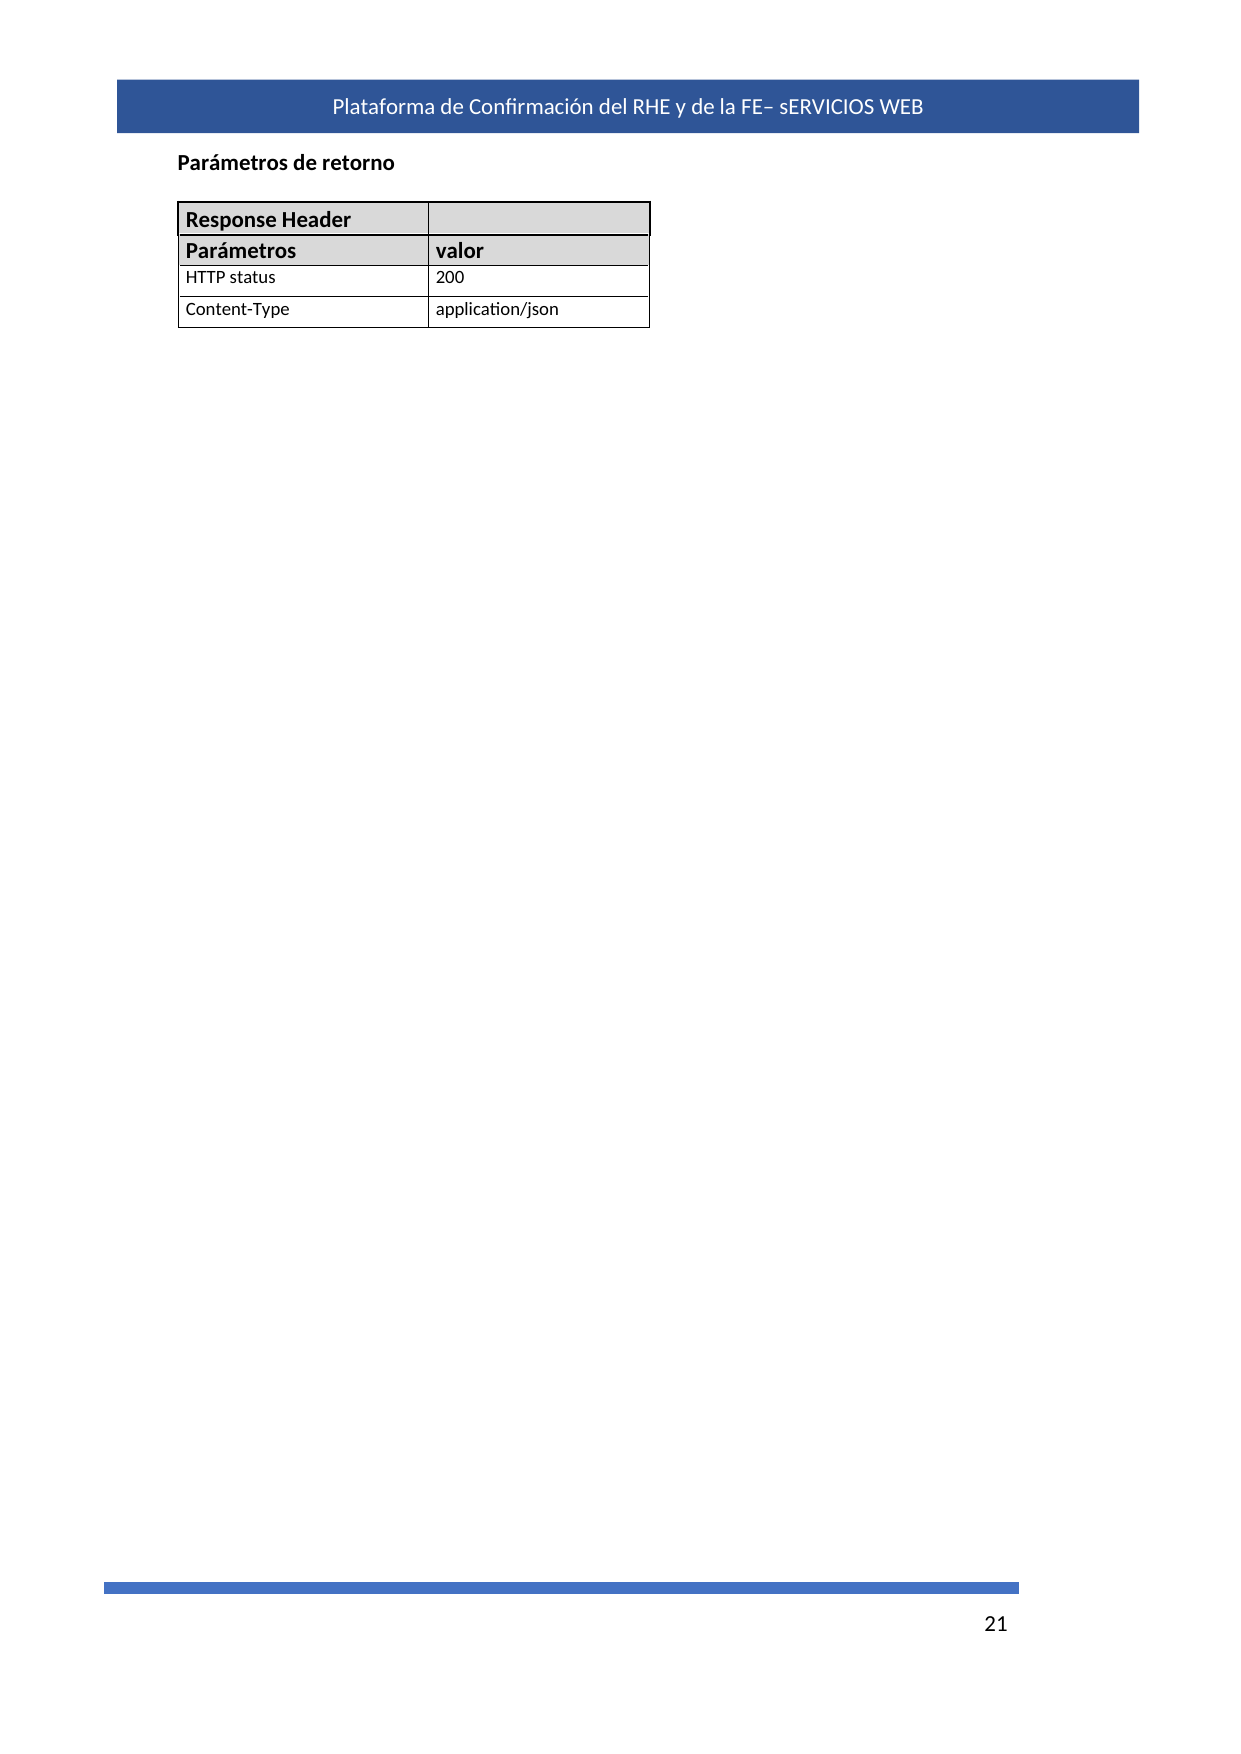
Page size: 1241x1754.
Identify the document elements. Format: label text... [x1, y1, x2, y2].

table_header Response Header [179, 203, 428, 233]
table_cell application/json [429, 296, 649, 327]
table_cell HTTP status [179, 266, 428, 296]
table_cell Parámetros [179, 235, 428, 265]
table_cell valor [429, 234, 649, 265]
text Parámetros de retorno [177, 148, 1093, 176]
table_header [429, 203, 649, 233]
table_cell Content-Type [179, 297, 428, 327]
table_cell 200 [429, 265, 649, 296]
